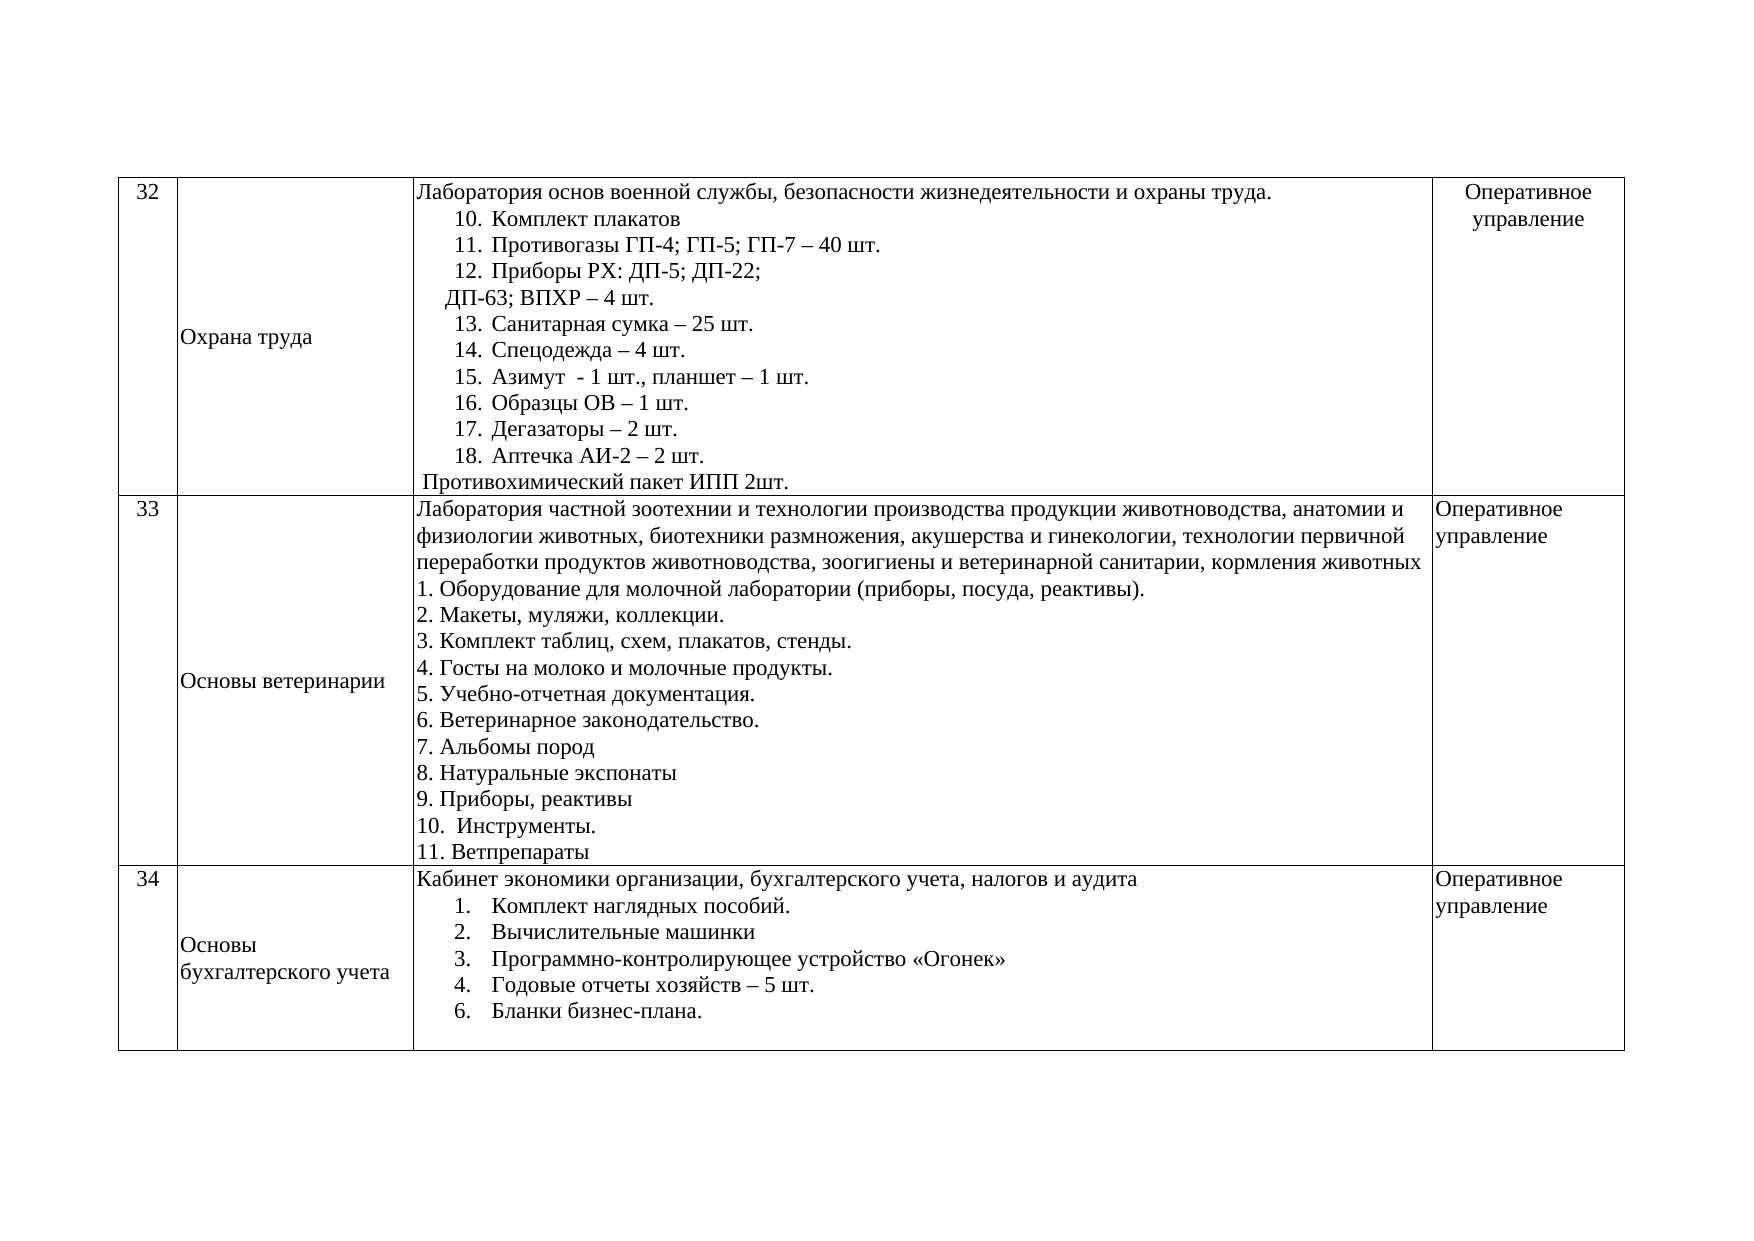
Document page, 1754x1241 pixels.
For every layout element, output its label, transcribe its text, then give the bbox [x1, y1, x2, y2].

table_cell 33 [119, 496, 177, 864]
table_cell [1433, 178, 1624, 494]
table_cell Оперативное управление [1433, 496, 1624, 864]
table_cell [1433, 866, 1624, 1050]
table_cell Основы ветеринарии [178, 496, 413, 864]
table_cell Лаборатория частной зоотехнии и технологии производства продукции животноводства, анатомии и физиологии животных, биотехники размножения, акушерства и гинекологии, технологии первичной переработки продуктов животноводства, зоогигиены и ветеринарной санитарии, кормления животных 1. Оборудование для молочной лаборатории (приборы, посуда, реактивы). 2. Макеты, муляжи, коллекции. 3. Комплект таблиц, схем, плакатов, стенды. 4. Госты на молоко и молочные продукты. 5. Учебно-отчетная документация. 6. Ветеринарное законодательство. 7. Альбомы пород 8. Натуральные экспонаты 9. Приборы, реактивы 10. Инструменты. 11. Ветпрепараты [414, 496, 1432, 864]
table_cell Охрана труда [178, 178, 413, 494]
table_cell Кабинет экономики организации, бухгалтерского учета, налогов и аудита Комплект наглядных пособий. Вычислительные машинки Программно-контролирующее устройство «Огонек» Годовые отчеты хозяйств – 5 шт. Бланки бизнес-плана. [414, 866, 1432, 1050]
table_cell 32 [119, 178, 177, 494]
table_cell 34 [119, 866, 177, 1050]
table_cell Основы бухгалтерского учета [178, 866, 413, 1050]
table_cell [414, 178, 1432, 494]
